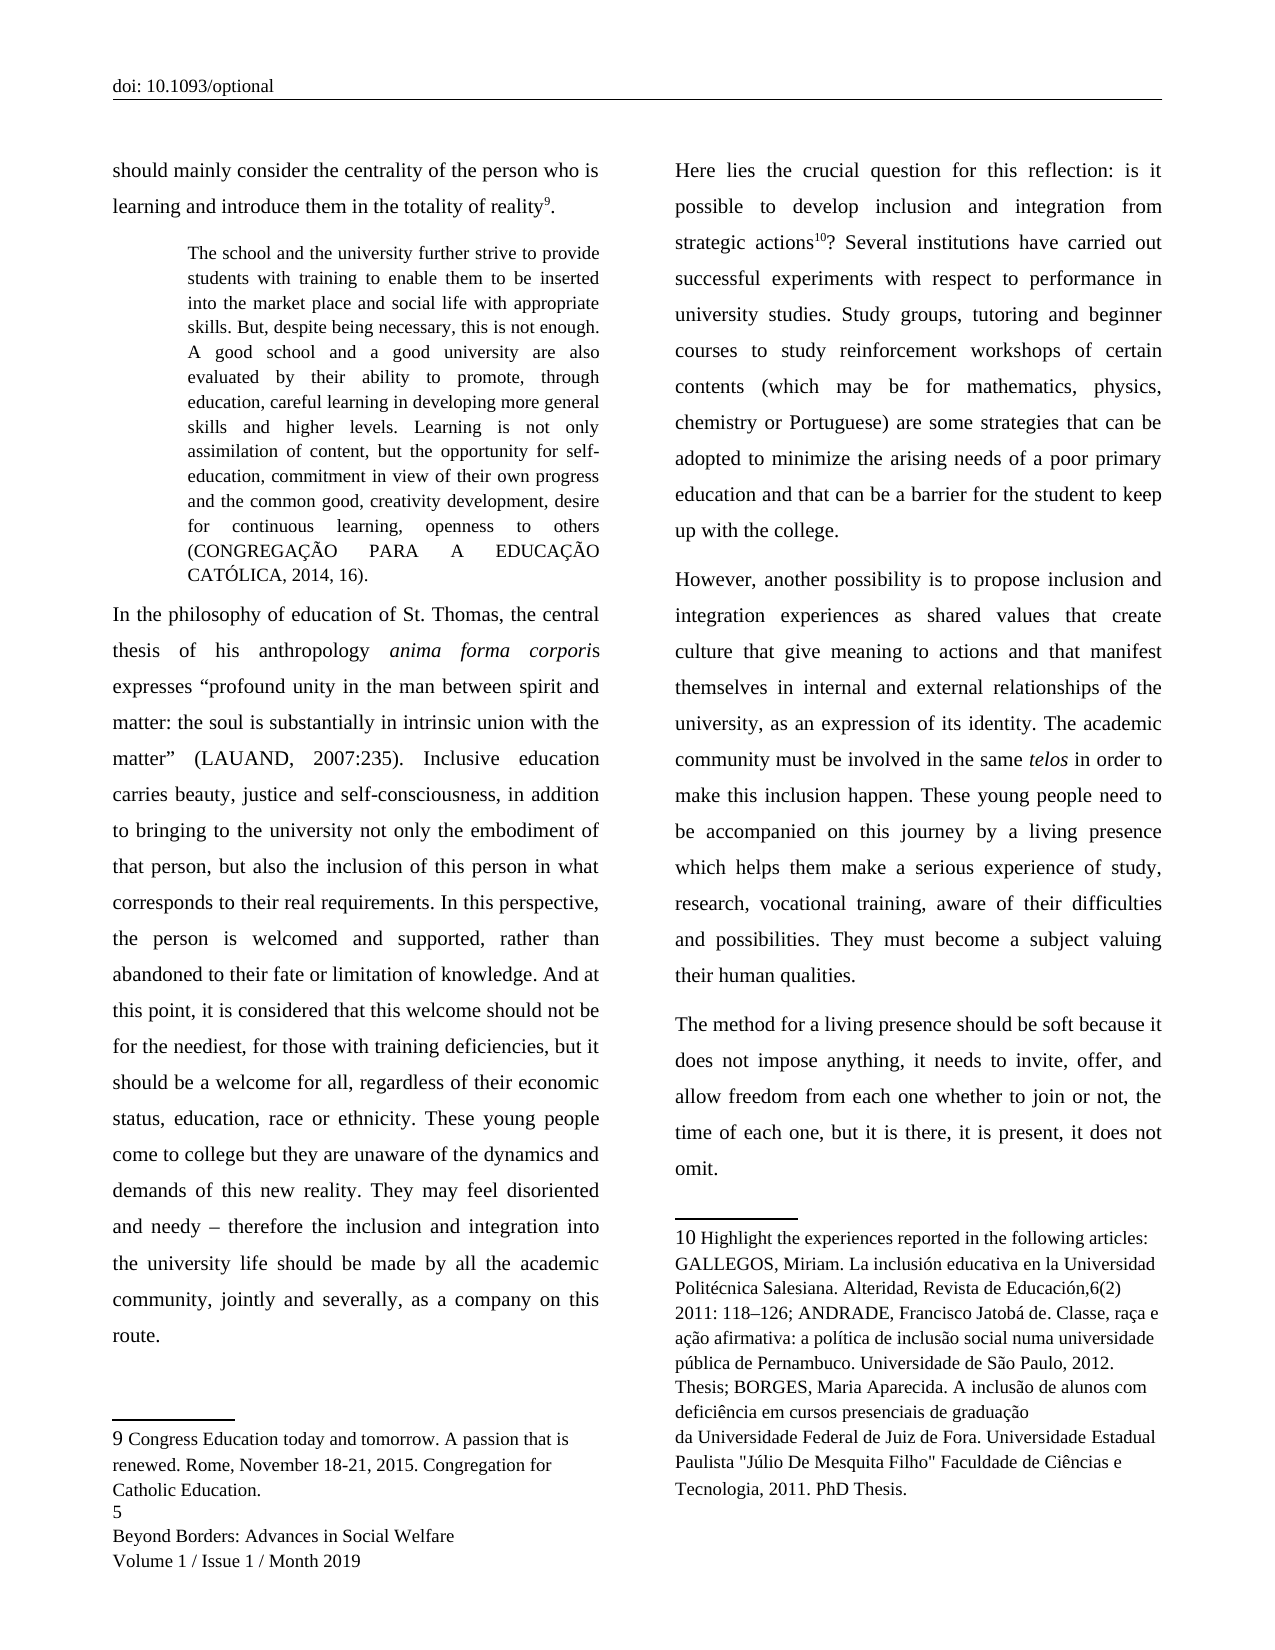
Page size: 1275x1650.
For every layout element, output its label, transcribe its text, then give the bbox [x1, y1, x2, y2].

text The school and the university further strive to provide students with training to enable them to be inserted into the market place and social life with appropriate skills. But, despite being necessary, this is not enough. A good school and a good university are also evaluated by their ability to promote, through education, careful learning in developing more general skills and higher levels. Learning is not only assimilation of content, but the opportunity for self-education, commitment in view of their own progress and the common good, creativity development, desire for continuous learning, openness to others (CONGREGAÇÃO PARA A EDUCAÇÃO CATÓLICA, 2014, 16). [187, 242, 600, 586]
text The method for a living presence should be soft because it does not impose anything, it needs to invite, offer, and allow freedom from each one whether to join or not, the time of each one, but it is there, it is present, it does not omit. [675, 1011, 1162, 1180]
text Here lies the crucial question for this reflection: is it possible to develop inclusion and integration from strategic actions? Several institutions have carried out successful experiments with respect to performance in university studies. Study groups, tutoring and beginner courses to study reinforcement workshops of certain contents (which may be for mathematics, physics, chemistry or Portuguese) are some strategies that can be adopted to minimize the arising needs of a poor primary education and that can be a barrier for the student to keep up with the college. [675, 157, 1162, 542]
text However, another possibility is to propose inclusion and integration experiences as shared values that create culture that give meaning to actions and that manifest themselves in internal and external relationships of the university, as an expression of its identity. The academic community must be involved in the same telos in order to make this inclusion happen. These young people need to be accompanied on this journey by a living presence which helps them make a serious experience of study, research, vocational training, aware of their difficulties and possibilities. They must become a subject valuing their human qualities. [675, 566, 1162, 987]
text In the philosophy of education of St. Thomas, the central thesis of his anthropology anima forma corporis expresses “profound unity in the man between spirit and matter: the soul is substantially in intrinsic union with the matter” (LAUAND, 2007:235). Inclusive education carries beauty, justice and self-consciousness, in addition to bringing to the university not only the embodiment of that person, but also the inclusion of this person in what corresponds to their real requirements. In this perspective, the person is welcomed and supported, rather than abandoned to their fate or limitation of knowledge. And at this point, it is considered that this welcome should not be for the neediest, for those with training deficiencies, but it should be a welcome for all, regardless of their economic status, education, race or ethnicity. These young people come to college but they are unaware of the dynamics and demands of this new reality. They may feel disoriented and needy – therefore the inclusion and integration into the university life should be made by all the academic community, jointly and severally, as a company on this route. [112, 602, 600, 1347]
